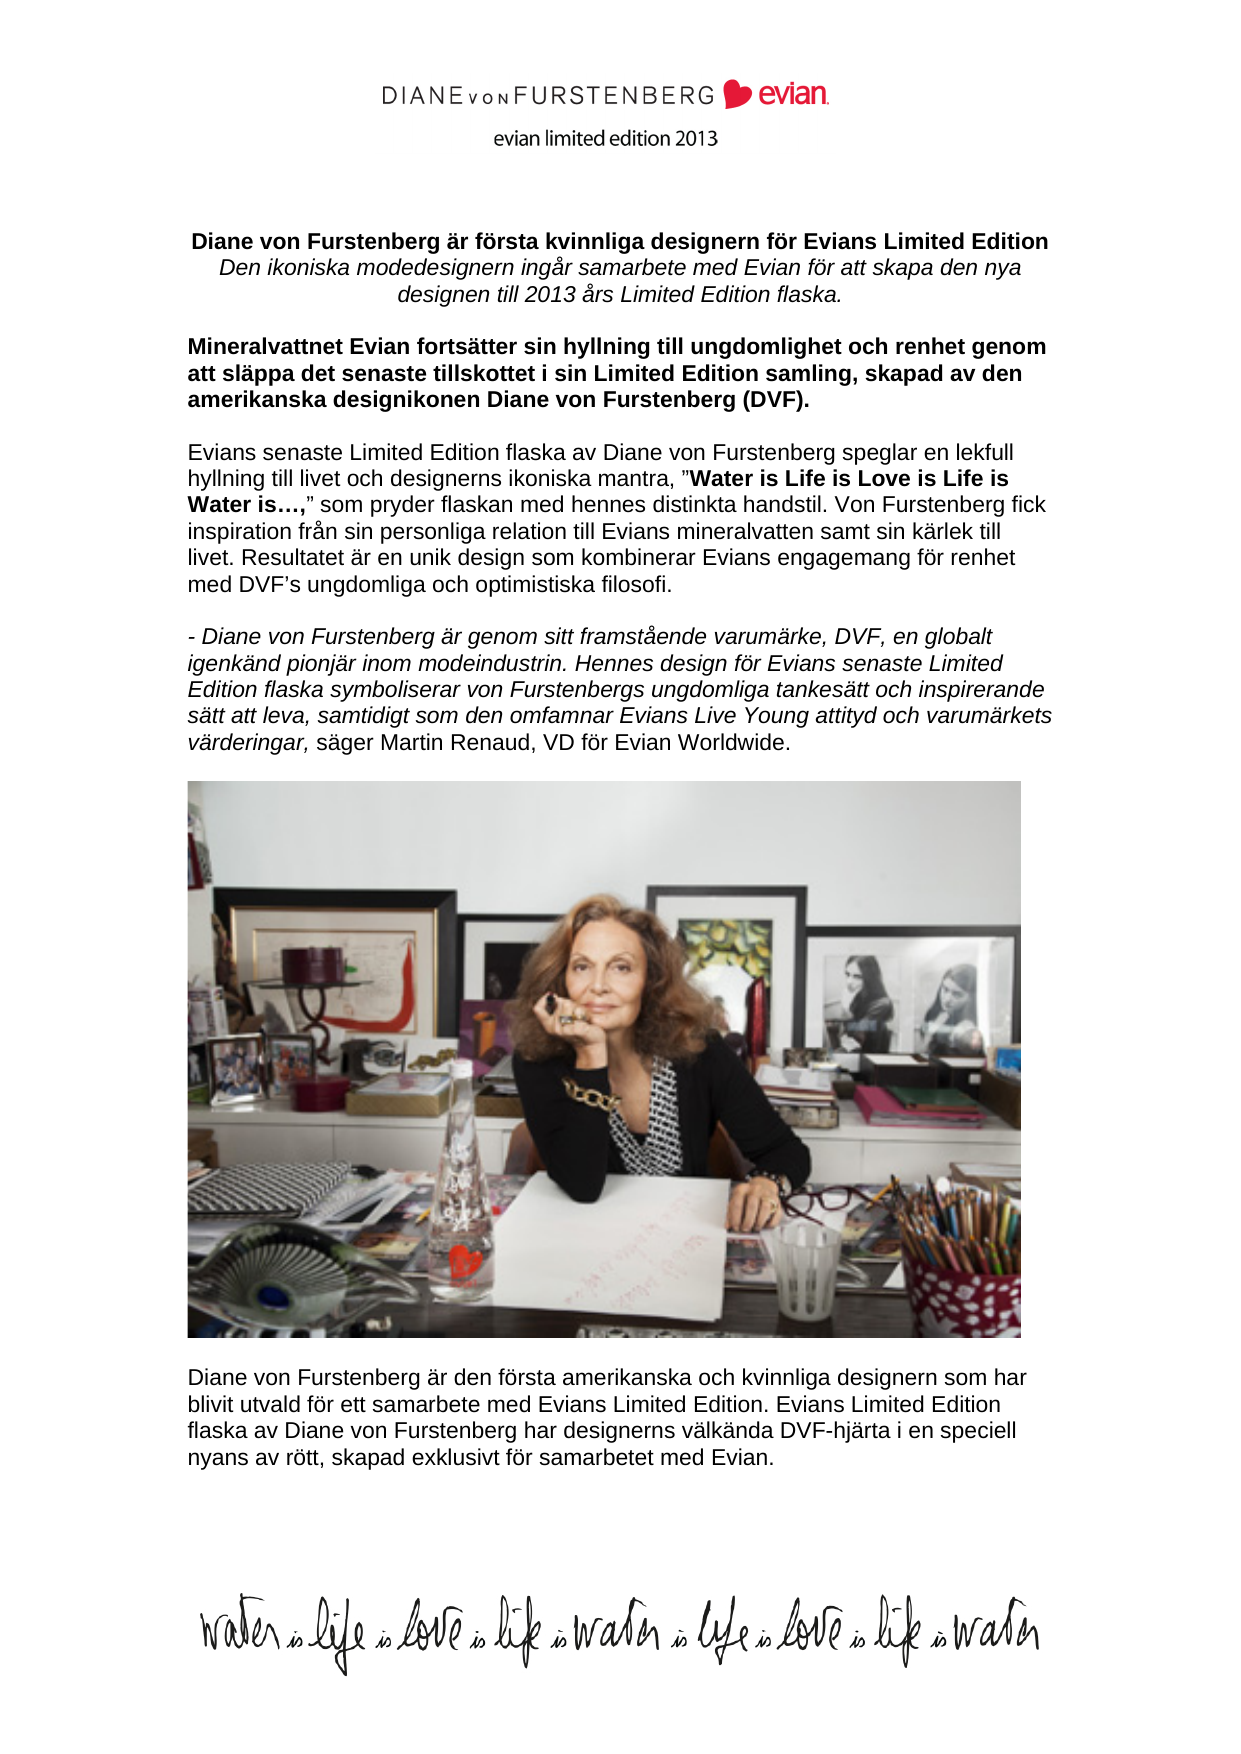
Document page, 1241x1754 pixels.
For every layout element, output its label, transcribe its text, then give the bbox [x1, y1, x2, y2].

text - Diane von Furstenberg är genom sitt framstående varumärke, DVF, en globalt igenkänd pionjär inom modeindustrin. Hennes design för Evians senaste Limited Edition flaska symboliserar von Furstenbergs ungdomliga tankesätt och inspirerande sätt att leva, samtidigt som den omfamnar Evians Live Young attityd och varumärkets värderingar, säger Martin Renaud, VD för Evian Worldwide. [187, 623, 1053, 755]
text Mineralvattnet Evian fortsätter sin hyllning till ungdomlighet och renhet genom att släppa det senaste tillskottet i sin Limited Edition samling, skapad av den amerikanska designikonen Diane von Furstenberg (DVF). [187, 333, 1053, 412]
text Diane von Furstenberg är den första amerikanska och kvinnliga designern som har blivit utvald för ett samarbete med Evians Limited Edition. Evians Limited Edition flaska av Diane von Furstenberg har designerns välkända DVF-hjärta i en speciell nyans av rött, skapad exklusivt för samarbetet med Evian. [187, 1364, 1053, 1470]
picture [187, 1583, 1051, 1681]
text Evians senaste Limited Edition flaska av Diane von Furstenberg speglar en lekfull hyllning till livet och designerns ikoniska mantra, ”Water is Life is Love is Life is Water is…,” som pryder flaskan med hennes distinkta handstil. Von Furstenberg fick inspiration från sin personliga relation till Evians mineralvatten samt sin kärlek till livet. Resultatet är en unik design som kombinerar Evians engagemang för renhet med DVF’s ungdomliga och optimistiska filosofi. [187, 439, 1053, 597]
text Den ikoniska modedesignern ingår samarbete med Evian för att skapa den nya designen till 2013 års Limited Edition flaska. [187, 254, 1053, 307]
picture [374, 73, 837, 154]
picture [187, 781, 1021, 1338]
text Diane von Furstenberg är första kvinnliga designern för Evians Limited Edition [187, 228, 1053, 254]
